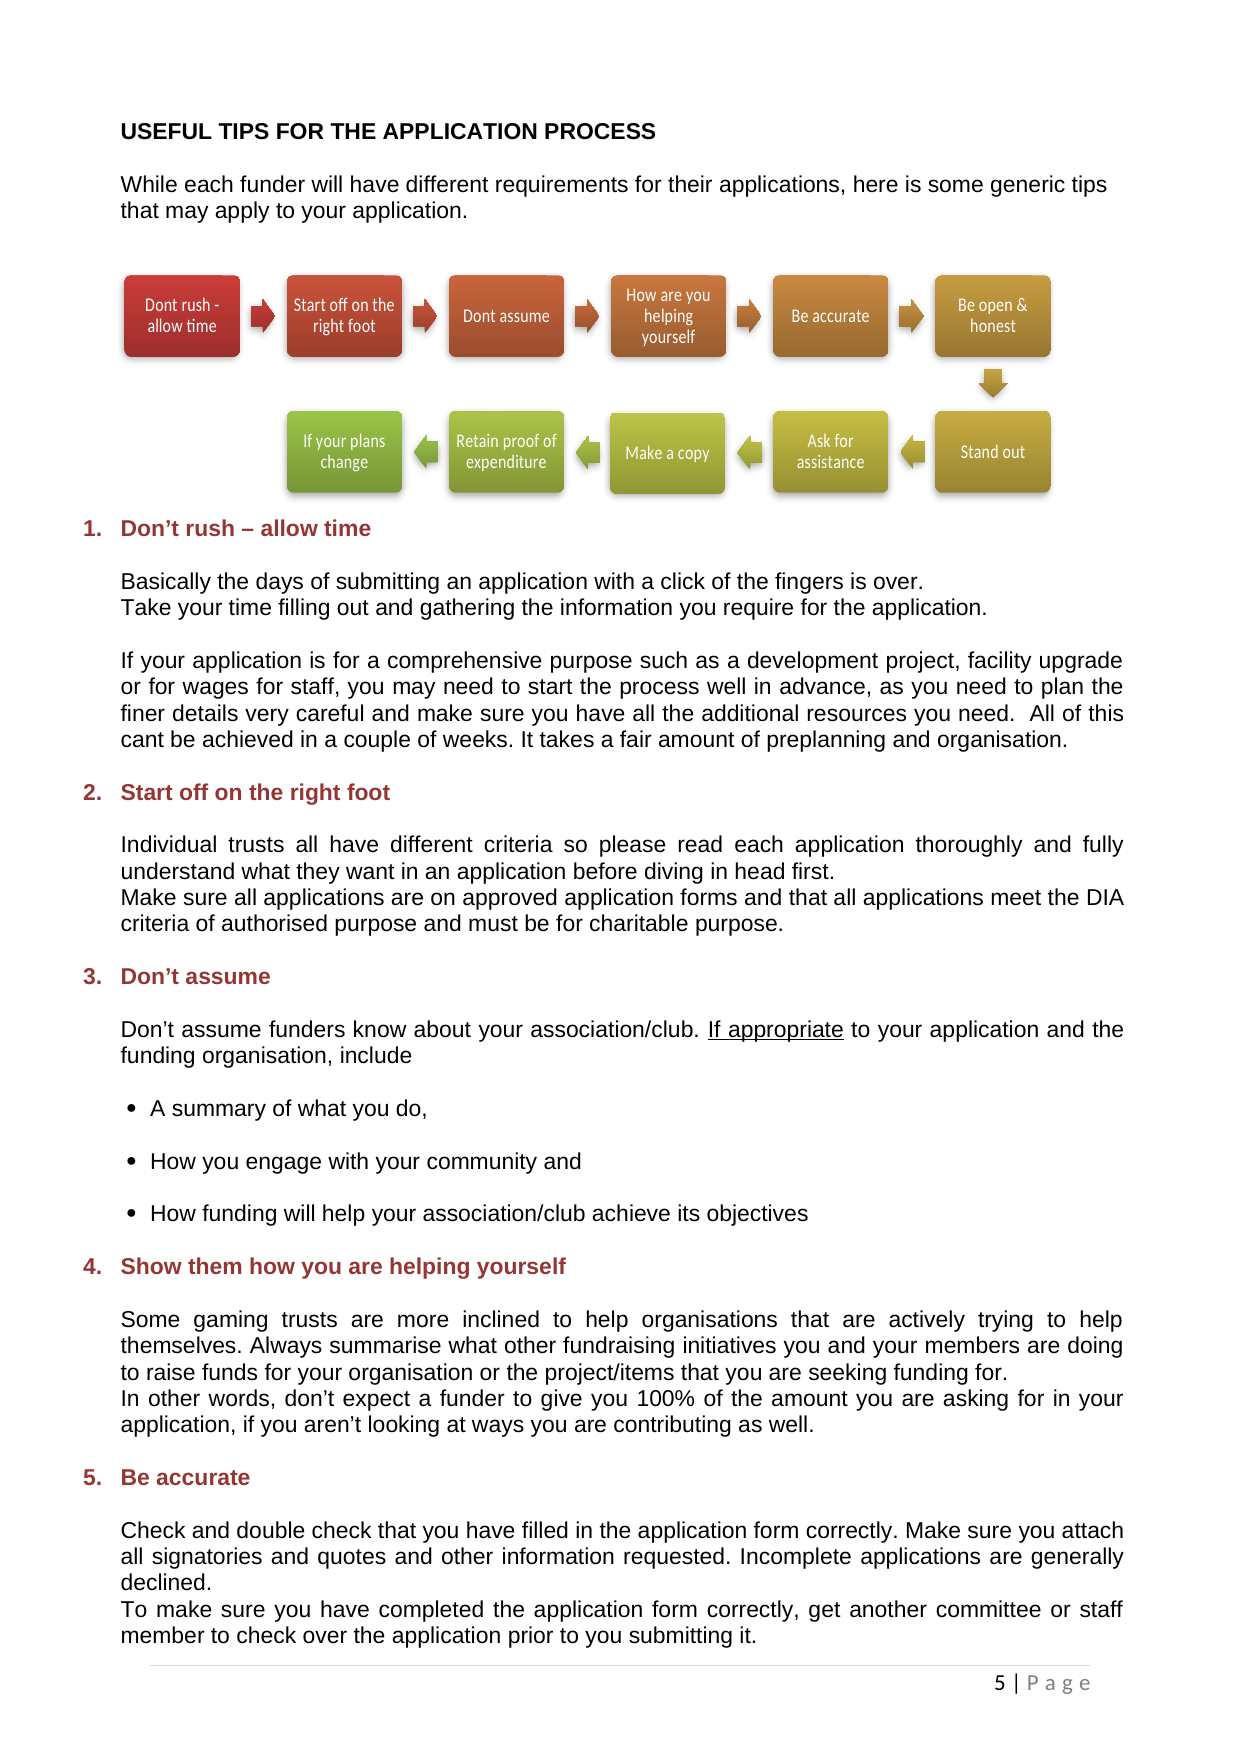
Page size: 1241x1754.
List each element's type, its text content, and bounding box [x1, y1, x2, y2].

list Don’t rush – allow time [83, 515, 1124, 541]
list Make sure all applications are on approved application forms and that all applications meet the DIA criteria of authorised purpose and must be for charitable purpose. [120, 884, 1124, 937]
list Basically the days of submitting an application with a click of the fingers is over. [120, 568, 1124, 594]
list Take your time filling out and gathering the information you require for the application. [120, 594, 1124, 621]
list Start off on the right foot [83, 779, 1124, 805]
list Show them how you are helping yourself [83, 1253, 1124, 1279]
list How you engage with your community and [127, 1148, 1124, 1174]
list Some gaming trusts are more inclined to help organisations that are actively trying to help themselves. Always summarise what other fundraising initiatives you and your members are doing to raise funds for your organisation or the project/items that you are seeking funding for. [120, 1306, 1124, 1385]
list A summary of what you do, [127, 1095, 1124, 1121]
text USEFUL TIPS FOR THE APPLICATION PROCESS [120, 118, 1124, 144]
list Don’t assume funders know about your association/club. If appropriate to your application and the funding organisation, include [120, 1016, 1124, 1068]
list If your application is for a comprehensive purpose such as a development project, facility upgrade or for wages for staff, you may need to start the process well in advance, as you need to plan the finer details very careful and make sure you have all the additional resources you need. All of this cant be achieved in a couple of weeks. It takes a fair amount of preplanning and organisation. [120, 647, 1124, 752]
list To make sure you have completed the application form correctly, get another committee or staff member to check over the application prior to you submitting it. [120, 1596, 1124, 1648]
list Check and double check that you have filled in the application form correctly. Make sure you attach all signatories and quotes and other information requested. Incomplete applications are generally declined. [120, 1517, 1124, 1596]
list Don’t assume [83, 963, 1124, 989]
text While each funder will have different requirements for their applications, here is some generic tips that may apply to your application. [120, 171, 1124, 223]
list In other words, don’t expect a funder to give you 100% of the amount you are asking for in your application, if you aren’t looking at ways you are contributing as well. [120, 1385, 1124, 1437]
list Be accurate [83, 1464, 1124, 1490]
list Individual trusts all have different criteria so please read each application thoroughly and fully understand what they want in an application before diving in head first. [120, 831, 1124, 884]
list How funding will help your association/club achieve its objectives [127, 1200, 1124, 1227]
